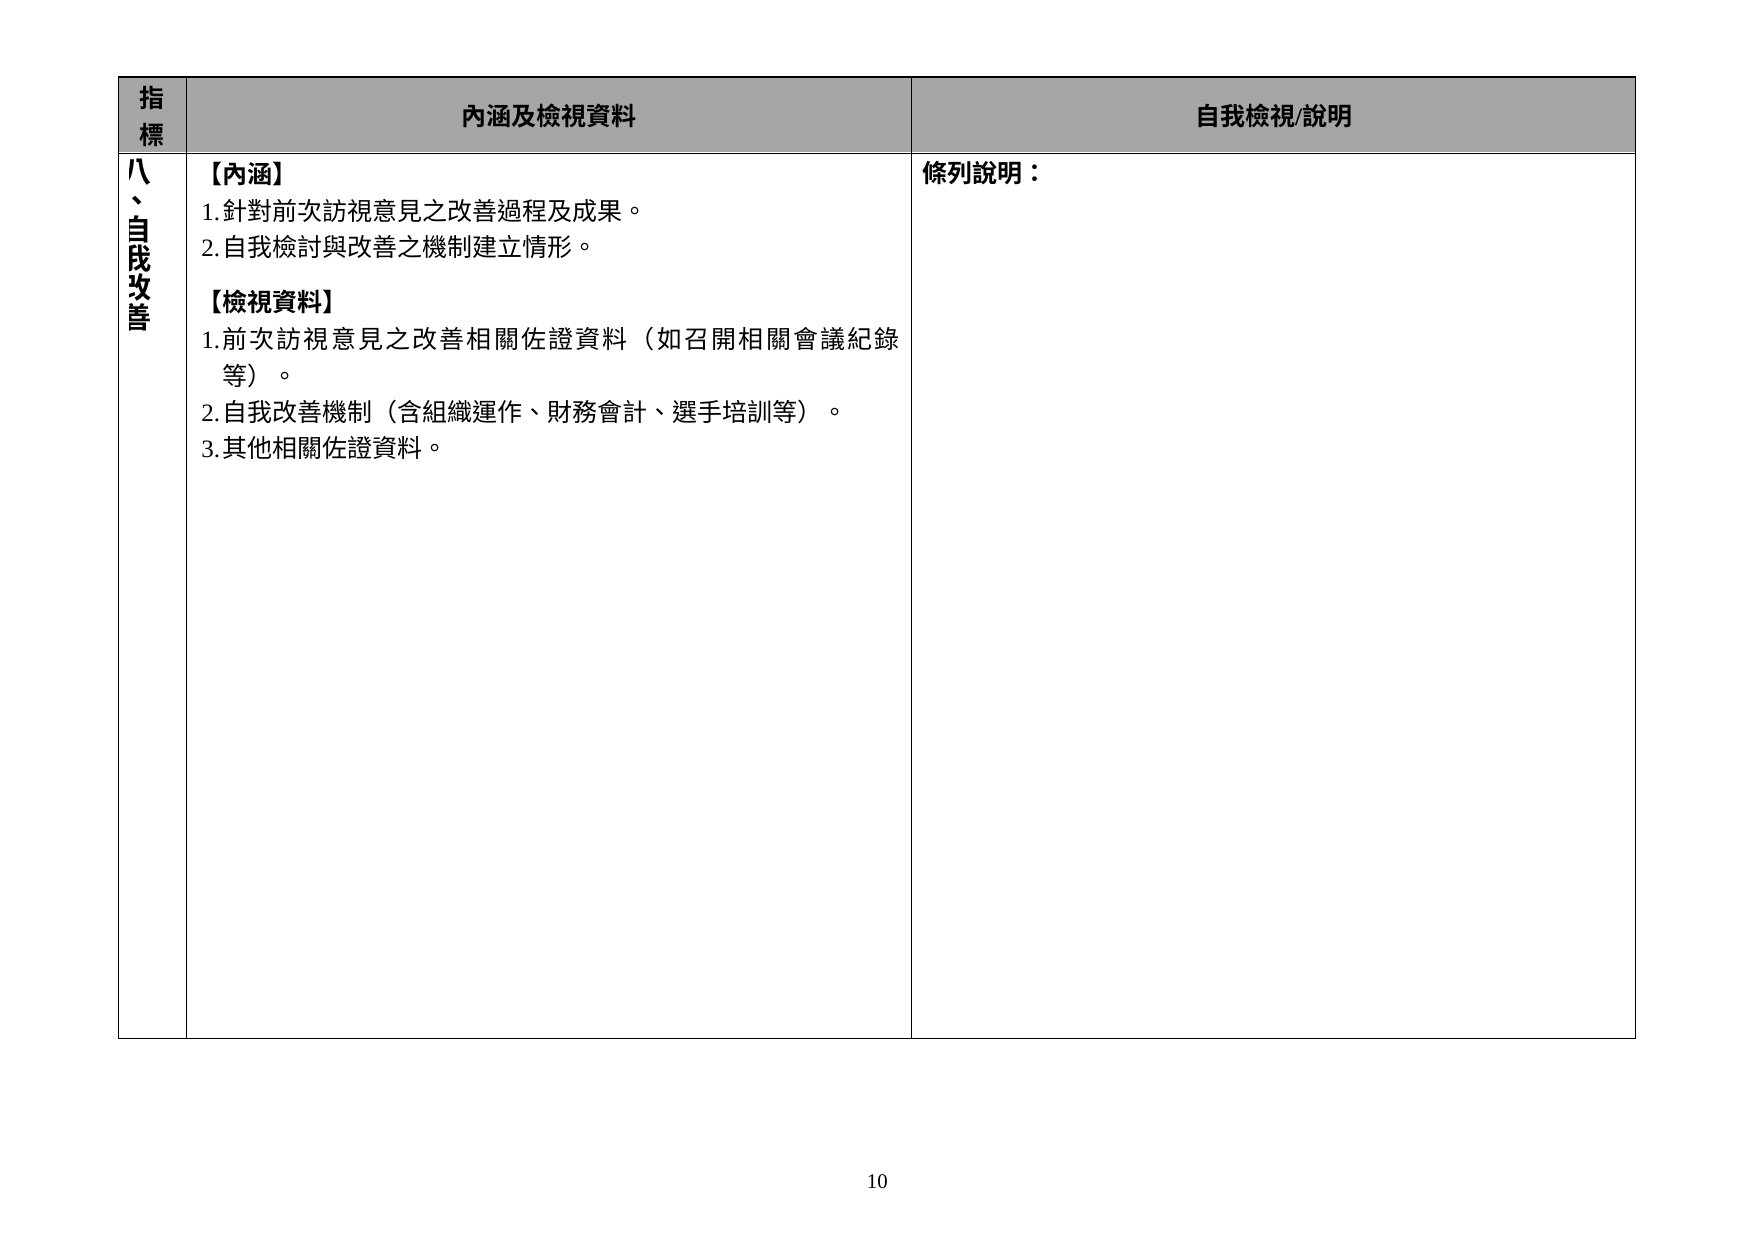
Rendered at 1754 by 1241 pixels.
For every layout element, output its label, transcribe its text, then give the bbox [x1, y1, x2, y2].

table_header 自我檢視/說明 [912, 78, 1635, 152]
table_cell 【內涵】 針對前次訪視意見之改善過程及成果。 自我檢討與改善之機制建立情形。 【檢視資料】 前次訪視意見之改善相關佐證資料（如召開相關會議紀錄等）。 自我改善機制（含組織運作、財務會計、選手培訓等）。 其他相關佐證資料。 [187, 154, 911, 1038]
table_header 內涵及檢視資料 [187, 78, 911, 152]
table_cell 八、自我改善 [119, 154, 186, 1038]
table_header 指標 [119, 78, 186, 152]
table_cell 條列說明： [912, 154, 1635, 1038]
